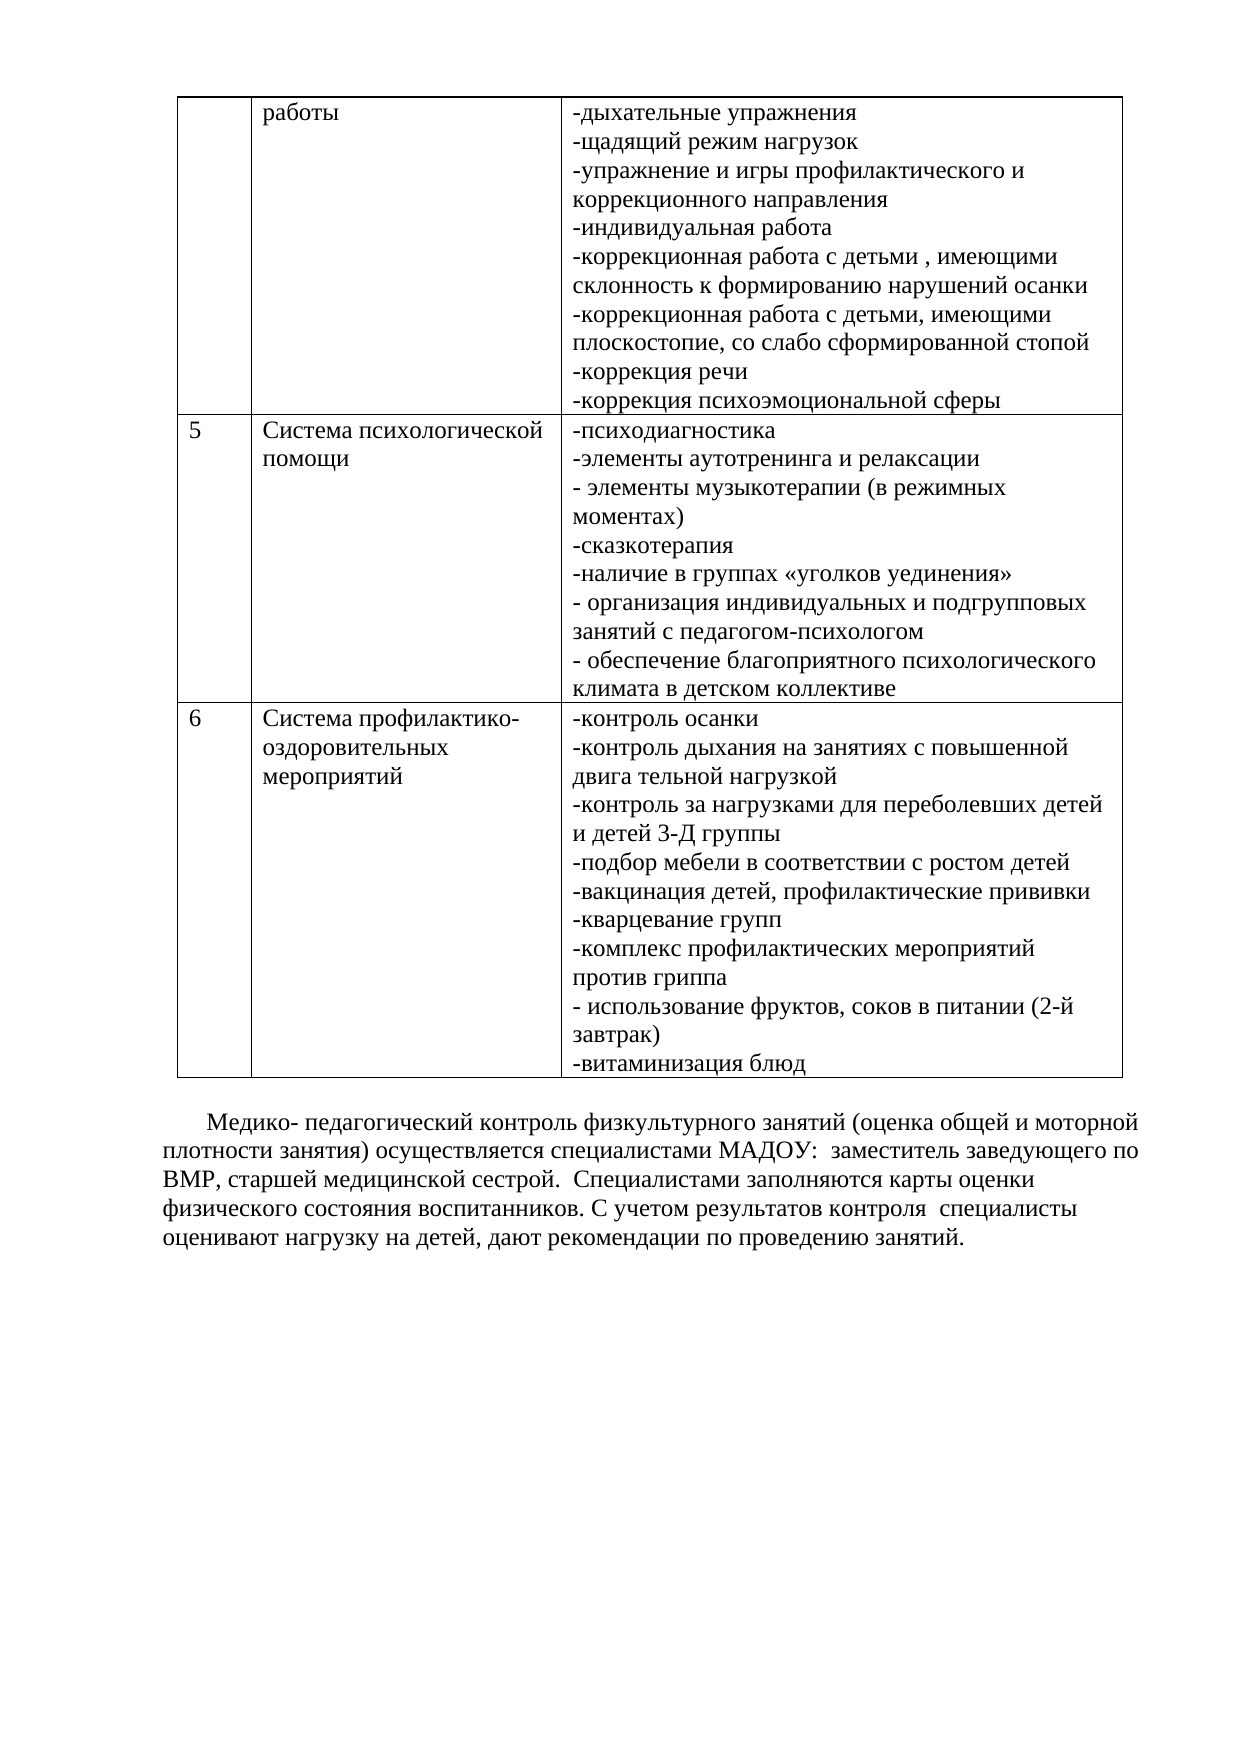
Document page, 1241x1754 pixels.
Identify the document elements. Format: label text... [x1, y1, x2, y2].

table_cell 6 [178, 703, 251, 1077]
table_cell 5 [178, 415, 251, 702]
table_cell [252, 98, 561, 414]
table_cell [562, 98, 1122, 414]
table_cell 4 [178, 98, 251, 414]
table_cell Система профилактико-оздоровительных мероприятий [252, 703, 561, 1077]
table_cell -контроль осанки -контроль дыхания на занятиях с повышенной двига тельной нагрузкой -контроль за нагрузками для переболевших детей и детей 3-Д группы -подбор мебели в соответствии с ростом детей -вакцинация детей, профилактические прививки -кварцевание групп -комплекс профилактических мероприятий против гриппа - использование фруктов, соков в питании (2-й завтрак) -витаминизация блюд [562, 703, 1122, 1077]
table_cell Система психологической помощи [252, 415, 561, 702]
text Медико- педагогический контроль физкультурного занятий (оценка общей и моторной плотности занятия) осуществляется специалистами МАДОУ: заместитель заведующего по ВМР, старшей медицинской сестрой. Специалистами заполняются карты оценки физического состояния воспитанников. С учетом результатов контроля специалисты оценивают нагрузку на детей, дают рекомендации по проведению занятий. [162, 1107, 1152, 1251]
table_cell -психодиагностика -элементы аутотренинга и релаксации - элементы музыкотерапии (в режимных моментах) -сказкотерапия -наличие в группах «уголков уединения» - организация индивидуальных и подгрупповых занятий с педагогом-психологом - обеспечение благоприятного психологического климата в детском коллективе [562, 415, 1122, 702]
